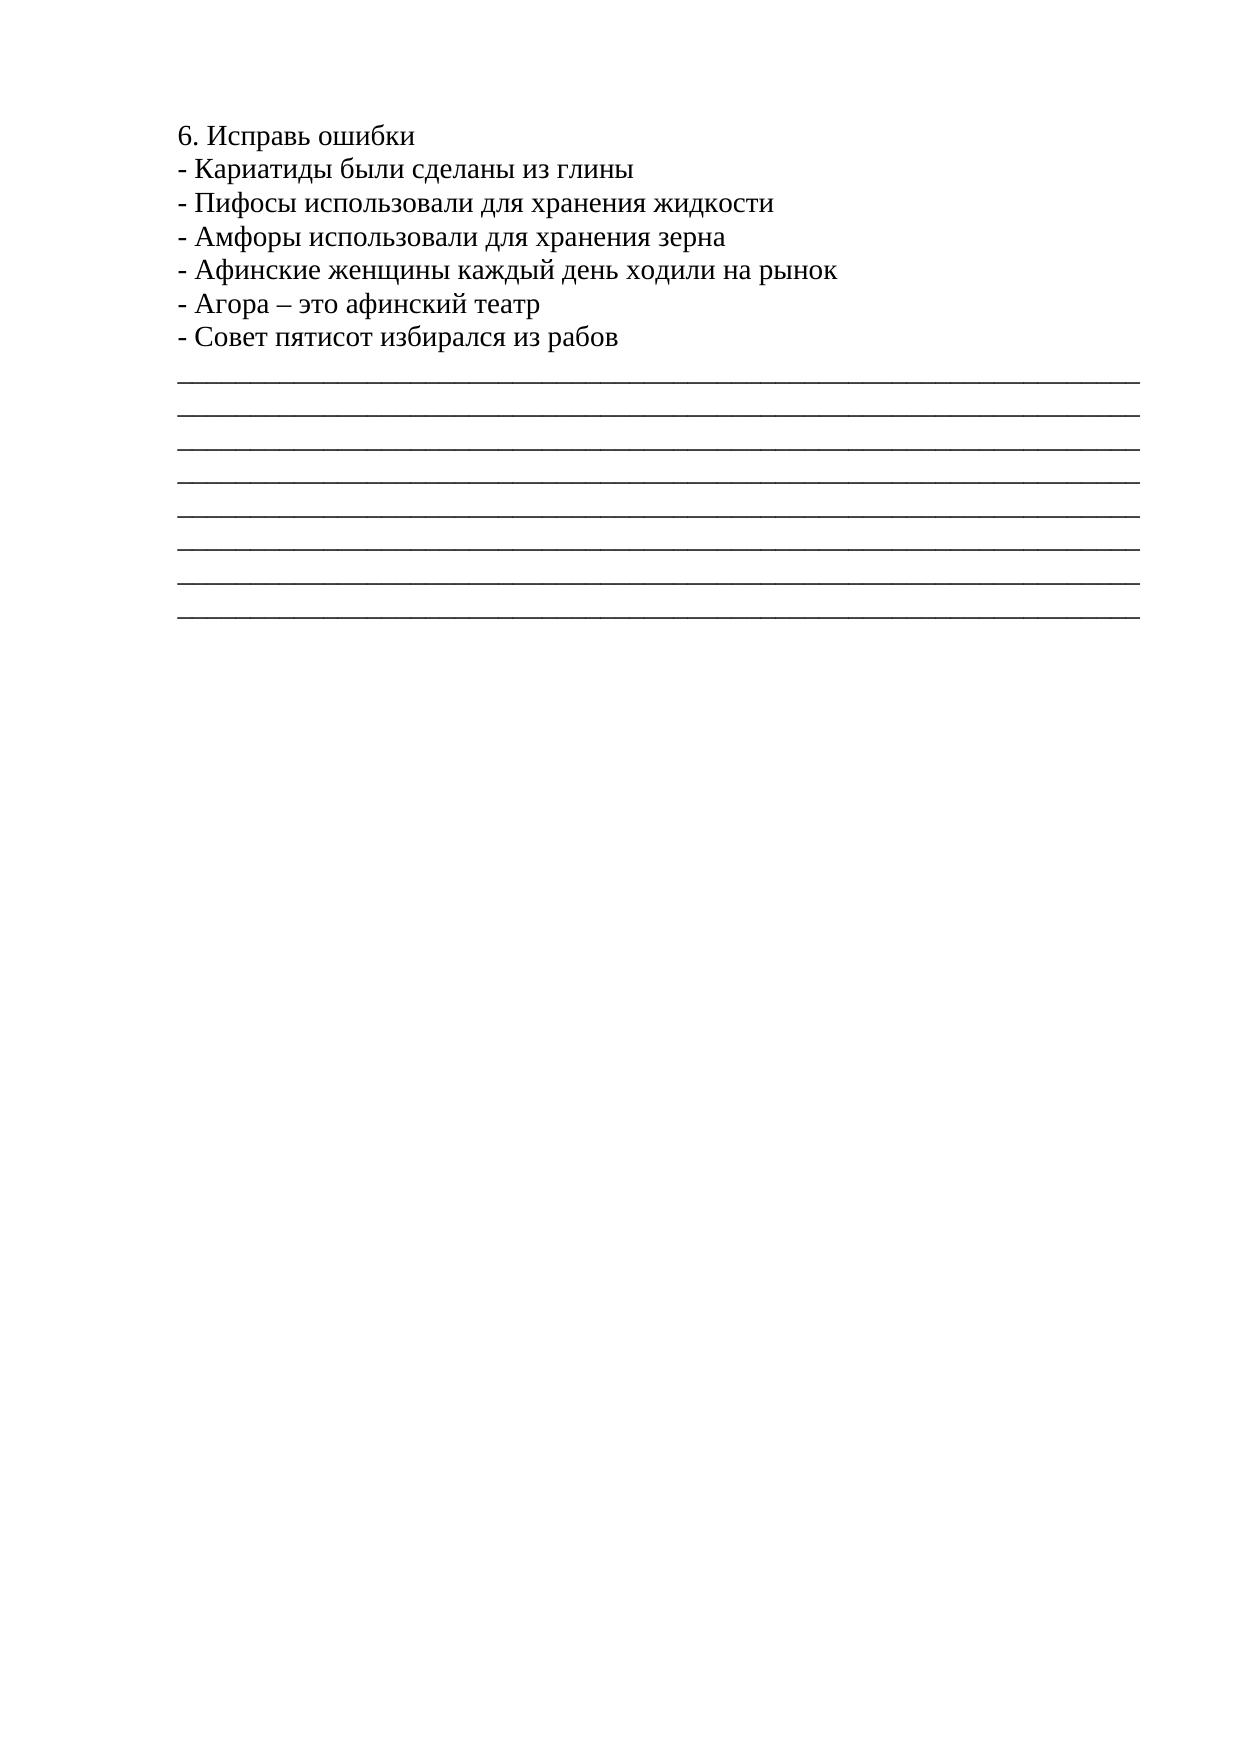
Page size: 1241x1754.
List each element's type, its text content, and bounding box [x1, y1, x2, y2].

text ________________________________________________________________________________________________________________________________________________________________________________________________________________________________________________________________________________________________________________________________________________________________________________________________________________________________________________________________________________________________________________________________________________ [177, 353, 1152, 621]
text - Кариатиды были сделаны из глины [177, 152, 1152, 185]
text - Афинские женщины каждый день ходили на рынок [177, 252, 1152, 286]
text - Агора – это афинский театр [177, 286, 1152, 319]
text - Пифосы использовали для хранения жидкости [177, 185, 1152, 219]
text 6. Исправь ошибки [177, 118, 1152, 152]
text - Амфоры использовали для хранения зерна [177, 219, 1152, 252]
text - Совет пятисот избирался из рабов [177, 319, 1152, 353]
